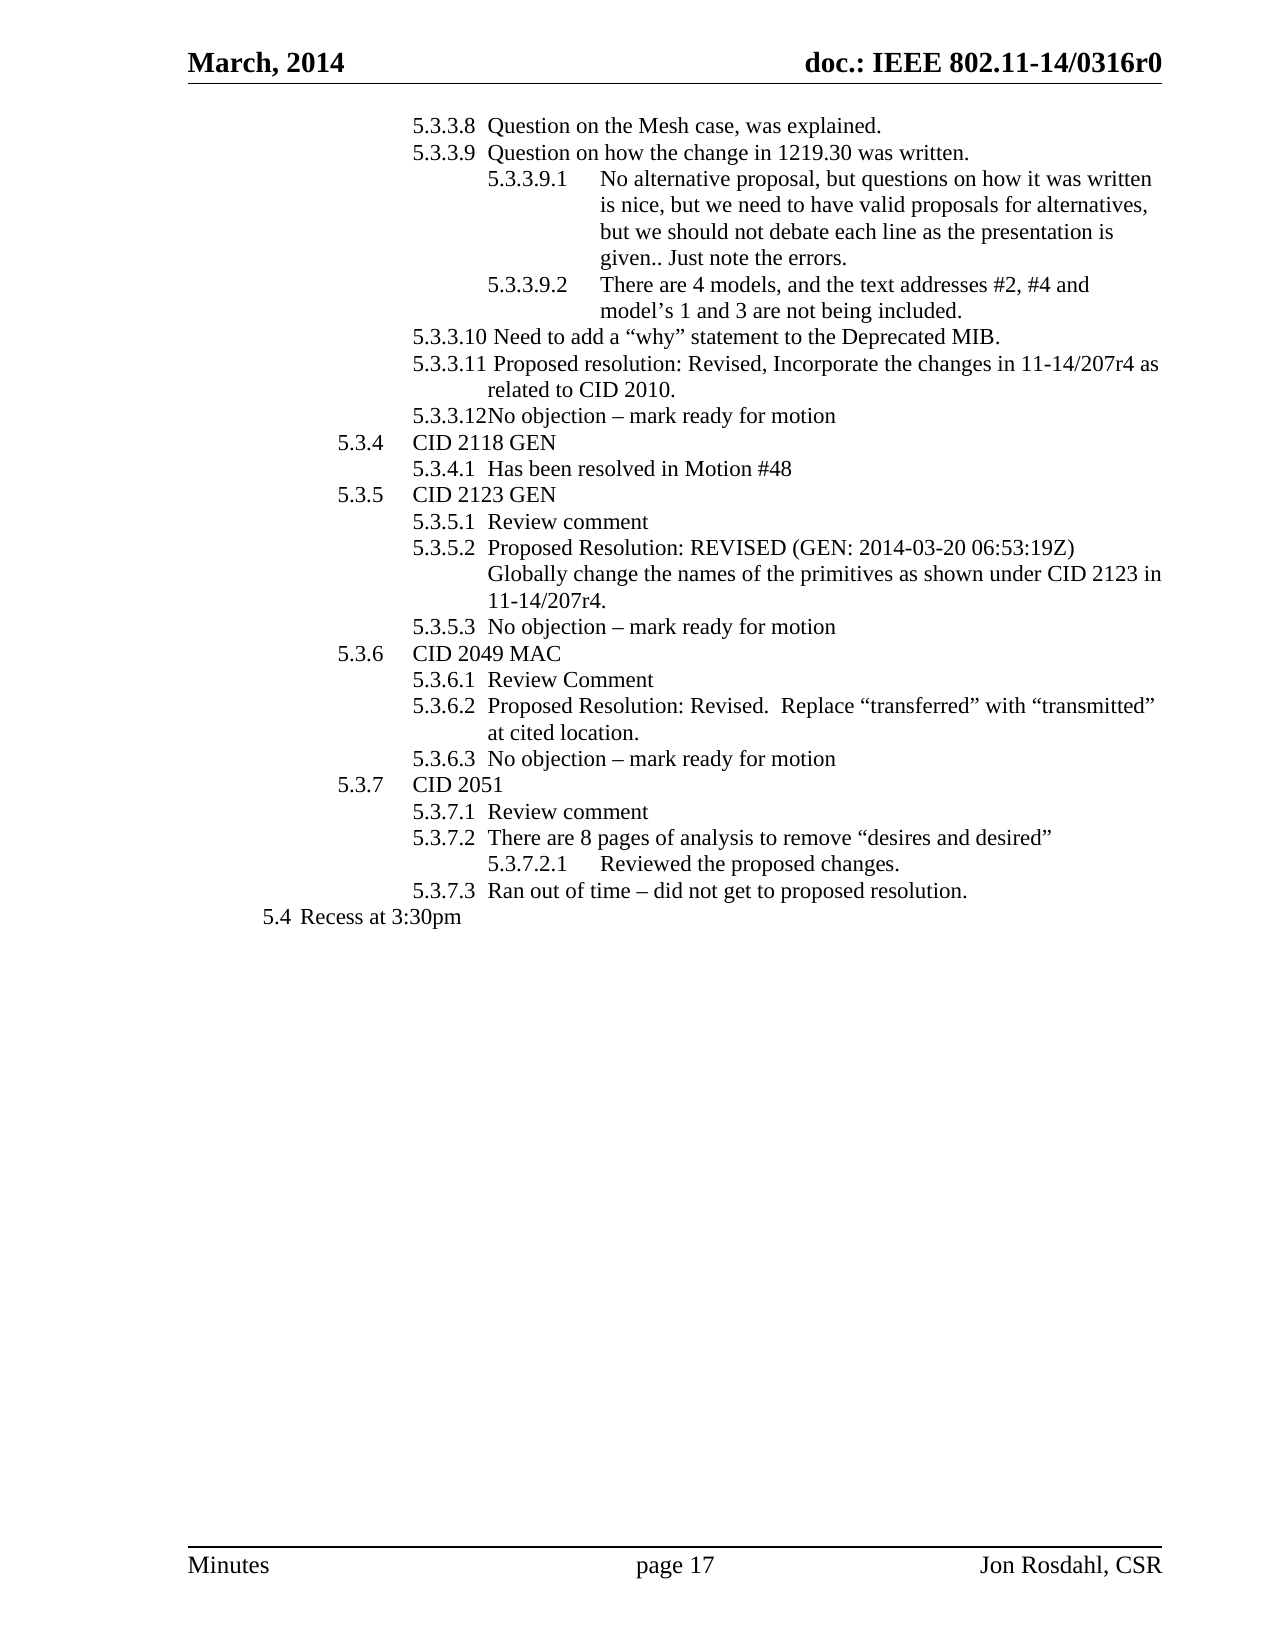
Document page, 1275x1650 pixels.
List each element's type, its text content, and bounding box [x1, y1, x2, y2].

list CID 2123 GEN [337, 481, 1162, 508]
list CID 2051 [337, 771, 1162, 798]
list No objection – mark ready for motion [412, 613, 1162, 639]
list No objection – mark ready for motion [412, 402, 1162, 429]
list Review Comment [412, 666, 1162, 692]
list CID 2049 MAC [337, 639, 1162, 666]
list Need to add a “why” statement to the Deprecated MIB. [412, 323, 1162, 350]
list Recess at 3:30pm [262, 903, 1162, 929]
list Question on how the change in 1219.30 was written. [412, 139, 1162, 165]
list Proposed resolution: Revised, Incorporate the changes in 11-14/207r4 as related to CID 2010. [412, 350, 1162, 402]
list There are 8 pages of analysis to remove “desires and desired” [412, 824, 1162, 850]
list Review comment [412, 508, 1162, 534]
list There are 4 models, and the text addresses #2, #4 and model’s 1 and 3 are not being included. [487, 271, 1162, 323]
list Proposed Resolution: Revised. Replace “transferred” with “transmitted” at cited location. [412, 692, 1162, 745]
list Review comment [412, 798, 1162, 824]
list No objection – mark ready for motion [412, 745, 1162, 771]
list Question on the Mesh case, was explained. [412, 112, 1162, 139]
list No alternative proposal, but questions on how it was written is nice, but we need to have valid proposals for alternatives, but we should not debate each line as the presentation is given.. Just note the errors. [487, 165, 1162, 271]
list Proposed Resolution: REVISED (GEN: 2014-03-20 06:53:19Z) Globally change the names of the primitives as shown under CID 2123 in 11-14/207r4. [412, 534, 1162, 613]
list Has been resolved in Motion #48 [412, 455, 1162, 481]
list CID 2118 GEN [337, 429, 1162, 455]
list Reviewed the proposed changes. [487, 850, 1162, 877]
list Ran out of time – did not get to proposed resolution. [412, 877, 1162, 903]
